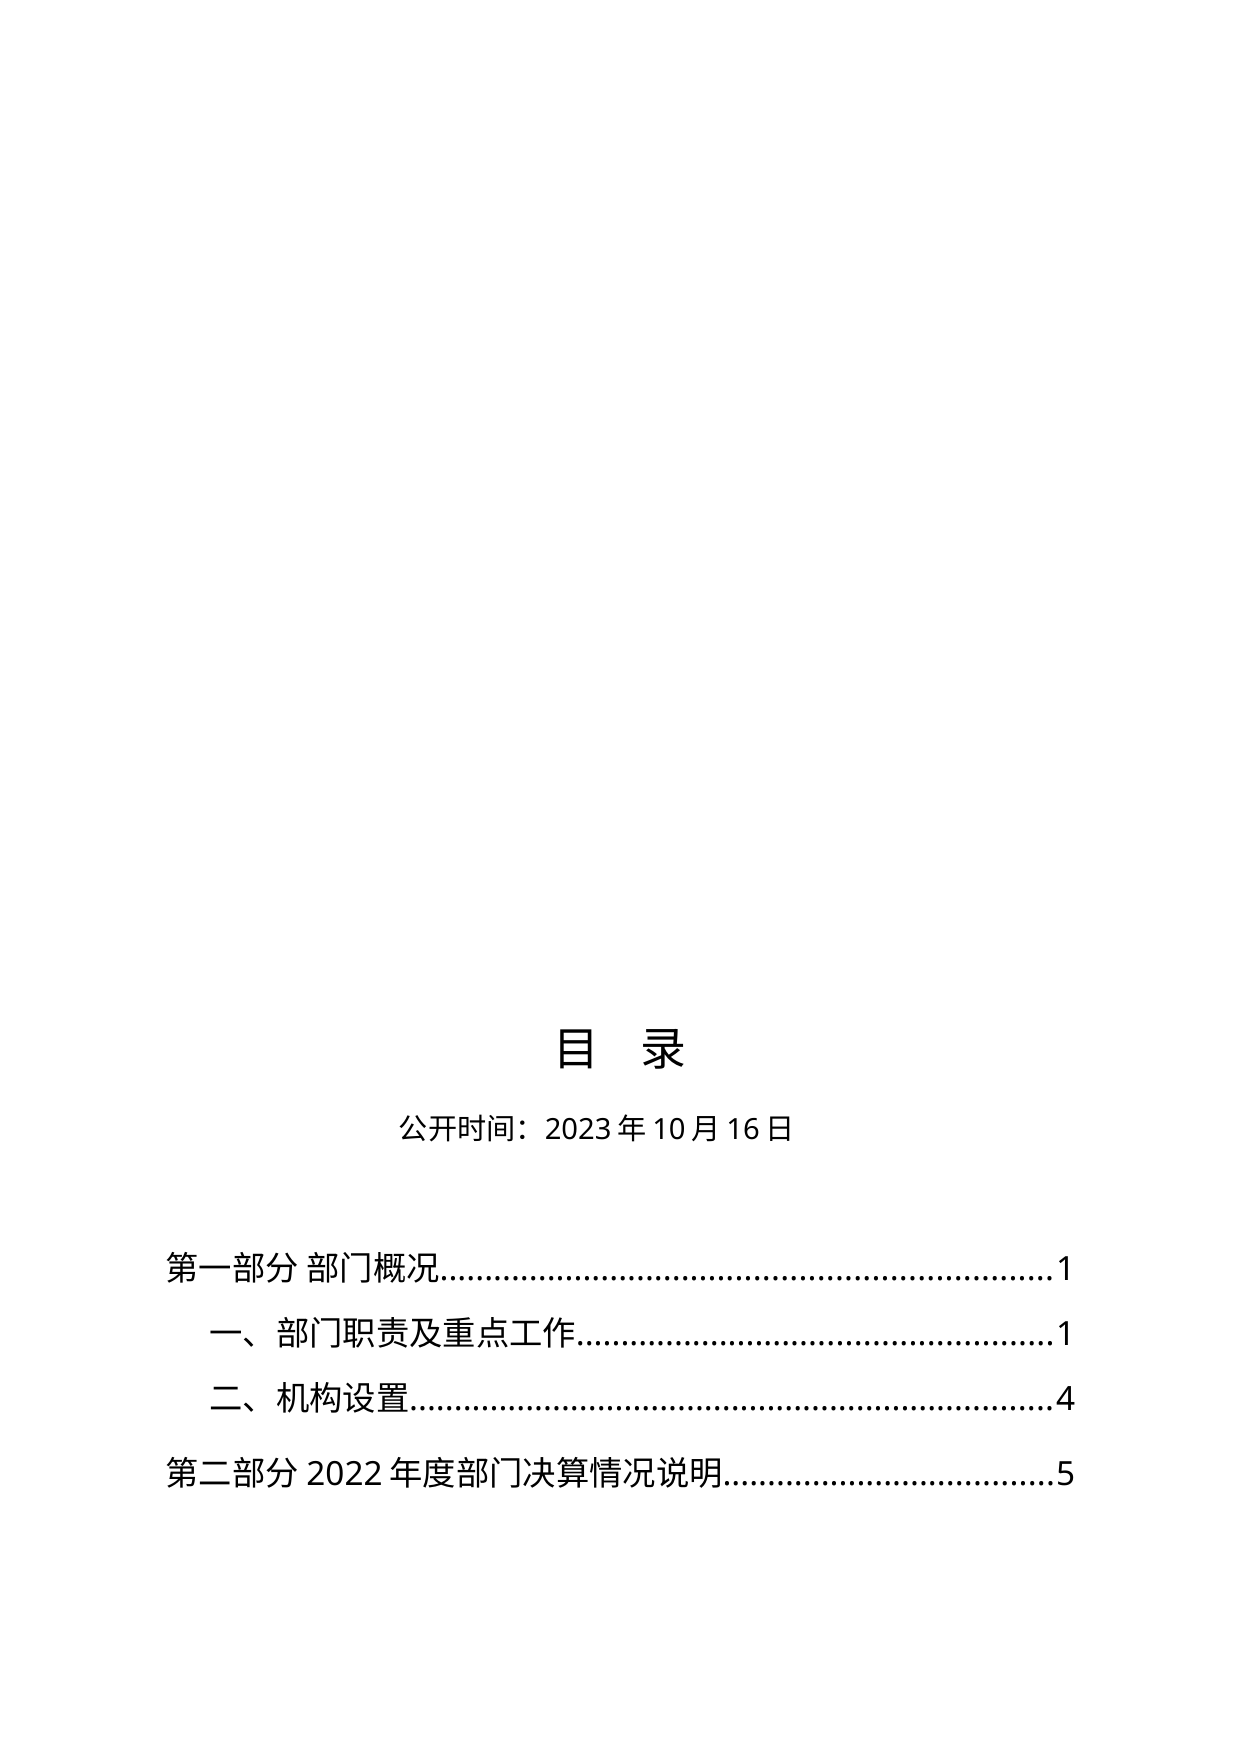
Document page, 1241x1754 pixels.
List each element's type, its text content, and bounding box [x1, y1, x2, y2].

text 公开时间：2023年10月16日 [165, 1094, 1075, 1159]
text 一、部门职责及重点工作 1 [209, 1299, 1075, 1364]
text 目 录 [165, 997, 1075, 1094]
text 第二部分 2022年度部门决算情况说明 5 [165, 1438, 1075, 1503]
text 第一部分 部门概况 1 [165, 1234, 1075, 1299]
text 二、机构设置 4 [209, 1364, 1075, 1429]
